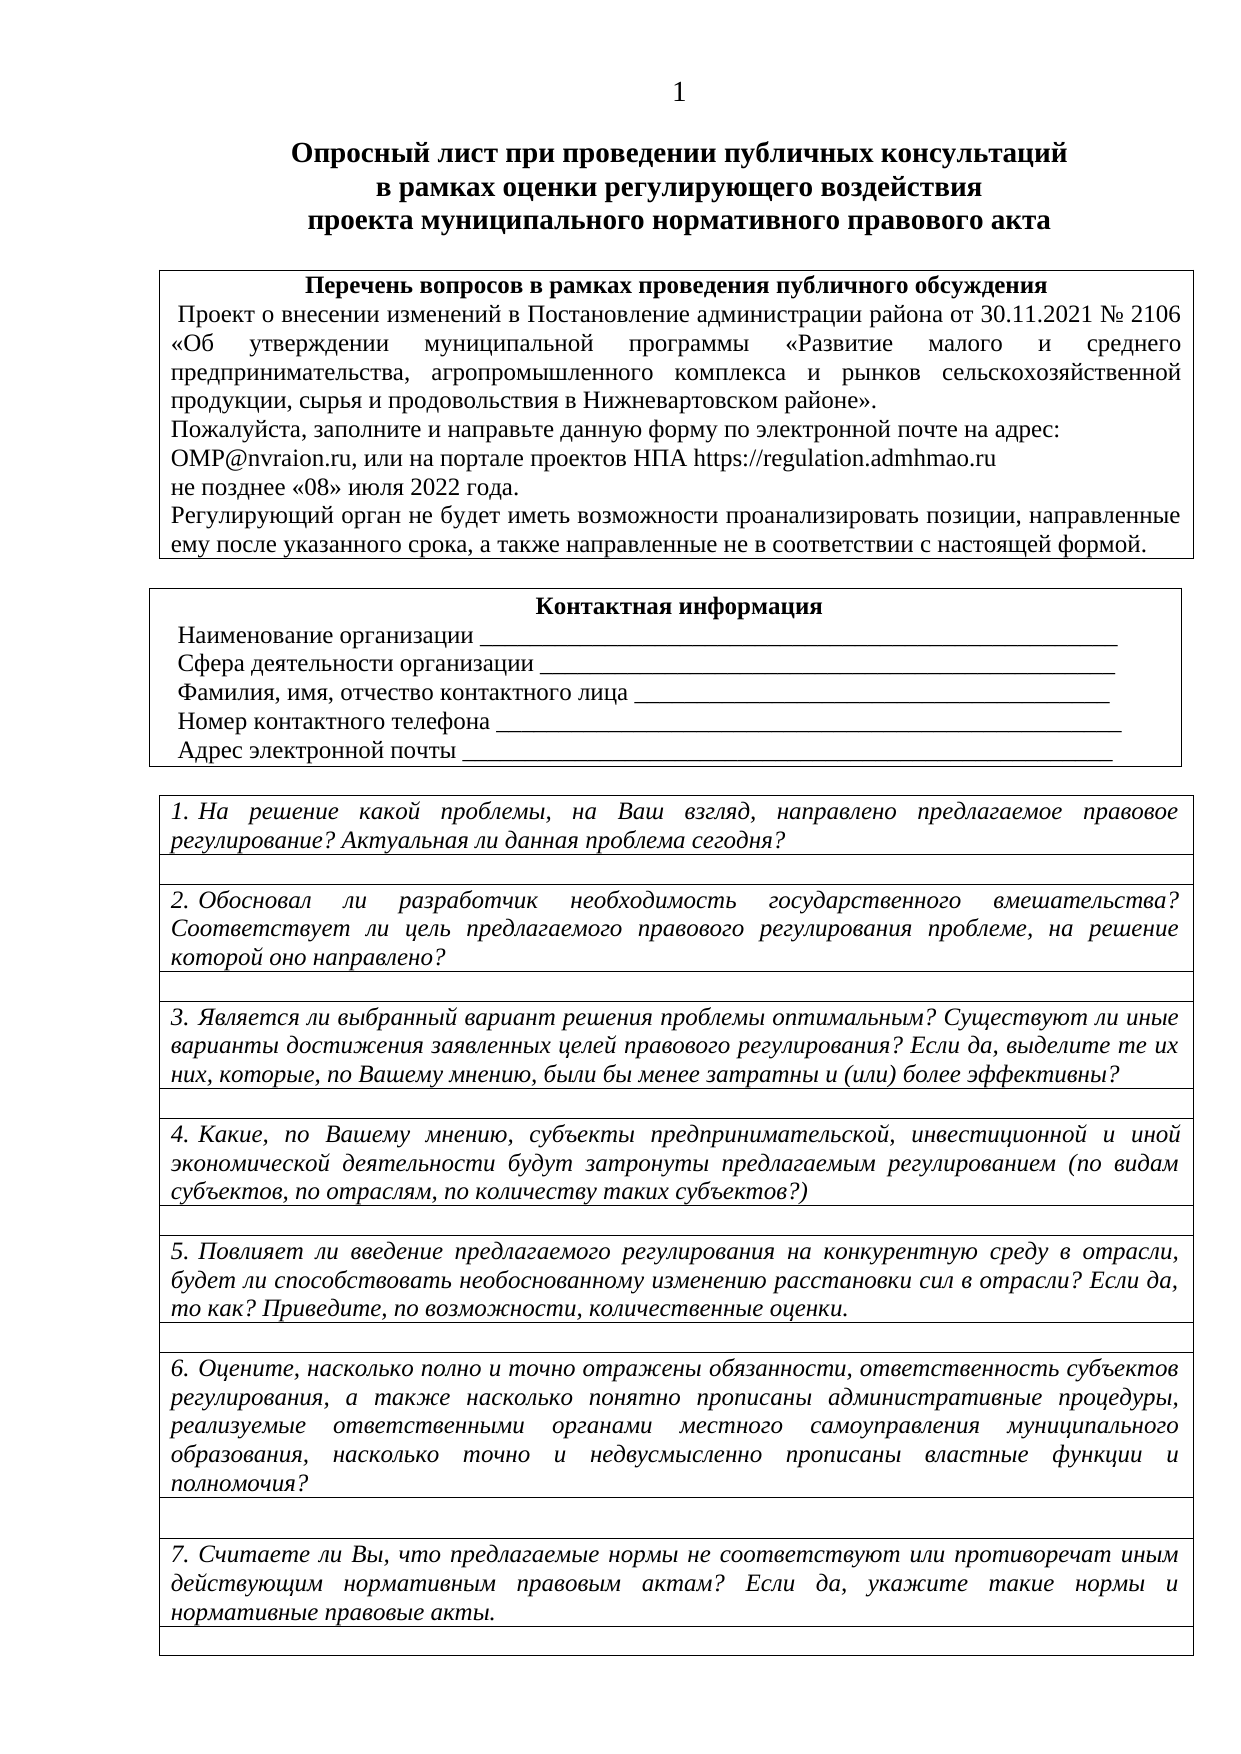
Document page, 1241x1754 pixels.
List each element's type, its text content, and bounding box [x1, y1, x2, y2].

table_cell [160, 1206, 1193, 1235]
text Сфера деятельности организации ______________________________________________ [177, 648, 1181, 677]
table_cell 3. Является ли выбранный вариант решения проблемы оптимальным? Существуют ли иные варианты достижения заявленных целей правового регулирования? Если да, выделите те их них, которые, по Вашему мнению, были бы менее затратны и (или) более эффективны? [160, 1002, 1193, 1088]
table_cell [160, 972, 1193, 1001]
table_cell [160, 1627, 1193, 1655]
table_cell 5. Повлияет ли введение предлагаемого регулирования на конкурентную среду в отрасли, будет ли способствовать необоснованному изменению расстановки сил в отрасли? Если да, то как? Приведите, по возможности, количественные оценки. [160, 1236, 1193, 1322]
text Опросный лист при проведении публичных консультаций [177, 135, 1181, 169]
text в рамках оценки регулирующего воздействия [177, 169, 1181, 202]
text Номер контактного телефона __________________________________________________ [177, 706, 1181, 732]
table_cell [160, 1089, 1193, 1118]
table_cell 4. Какие, по Вашему мнению, субъекты предпринимательской, инвестиционной и иной экономической деятельности будут затронуты предлагаемым регулированием (по видам субъектов, по отраслям, по количеству таких субъектов?) [160, 1119, 1193, 1205]
table_cell [160, 1498, 1193, 1538]
table_cell 7. Считаете ли Вы, что предлагаемые нормы не соответствуют или противоречат иным действующим нормативным правовым актам? Если да, укажите такие нормы и нормативные правовые акты. [160, 1539, 1193, 1626]
text Адрес электронной почты ____________________________________________________ [150, 732, 1181, 766]
table_cell 2. Обосновал ли разработчик необходимость государственного вмешательства? Соответствует ли цель предлагаемого правового регулирования проблеме, на решение которой оно направлено? [160, 885, 1193, 971]
text Контактная информация [150, 589, 1181, 620]
text Наименование организации ___________________________________________________ [177, 620, 1181, 648]
table_cell 6. Оцените, насколько полно и точно отражены обязанности, ответственность субъектов регулирования, а также насколько понятно прописаны административные процедуры, реализуемые ответственными органами местного самоуправления муниципального образования, насколько точно и недвусмысленно прописаны властные функции и полномочия? [160, 1353, 1193, 1497]
text проекта муниципального нормативного правового акта [177, 202, 1181, 236]
table_header 1. На решение какой проблемы, на Ваш взгляд, направлено предлагаемое правовое регулирование? Актуальная ли данная проблема сегодня? [160, 796, 1193, 854]
table_header Перечень вопросов в рамках проведения публичного обсуждения Проект о внесении изменений в Постановление администрации района от 30.11.2021 № 2106 «Об утверждении муниципальной программы «Развитие малого и среднего предпринимательства, агропромышленного комплекса и рынков сельскохозяйственной продукции, сырья и продовольствия в Нижневартовском районе». Пожалуйста, заполните и направьте данную форму по электронной почте на адрес: OMP@nvraion.ru, или на портале проектов НПА https://regulation.admhmao.ru не позднее «08» июля 2022 года. Регулирующий орган не будет иметь возможности проанализировать позиции, направленные ему после указанного срока, а также направленные не в соответствии с настоящей формой. [160, 271, 1193, 558]
table_cell [160, 855, 1193, 884]
table_cell [160, 1323, 1193, 1352]
text Фамилия, имя, отчество контактного лица ______________________________________ [177, 677, 1181, 706]
